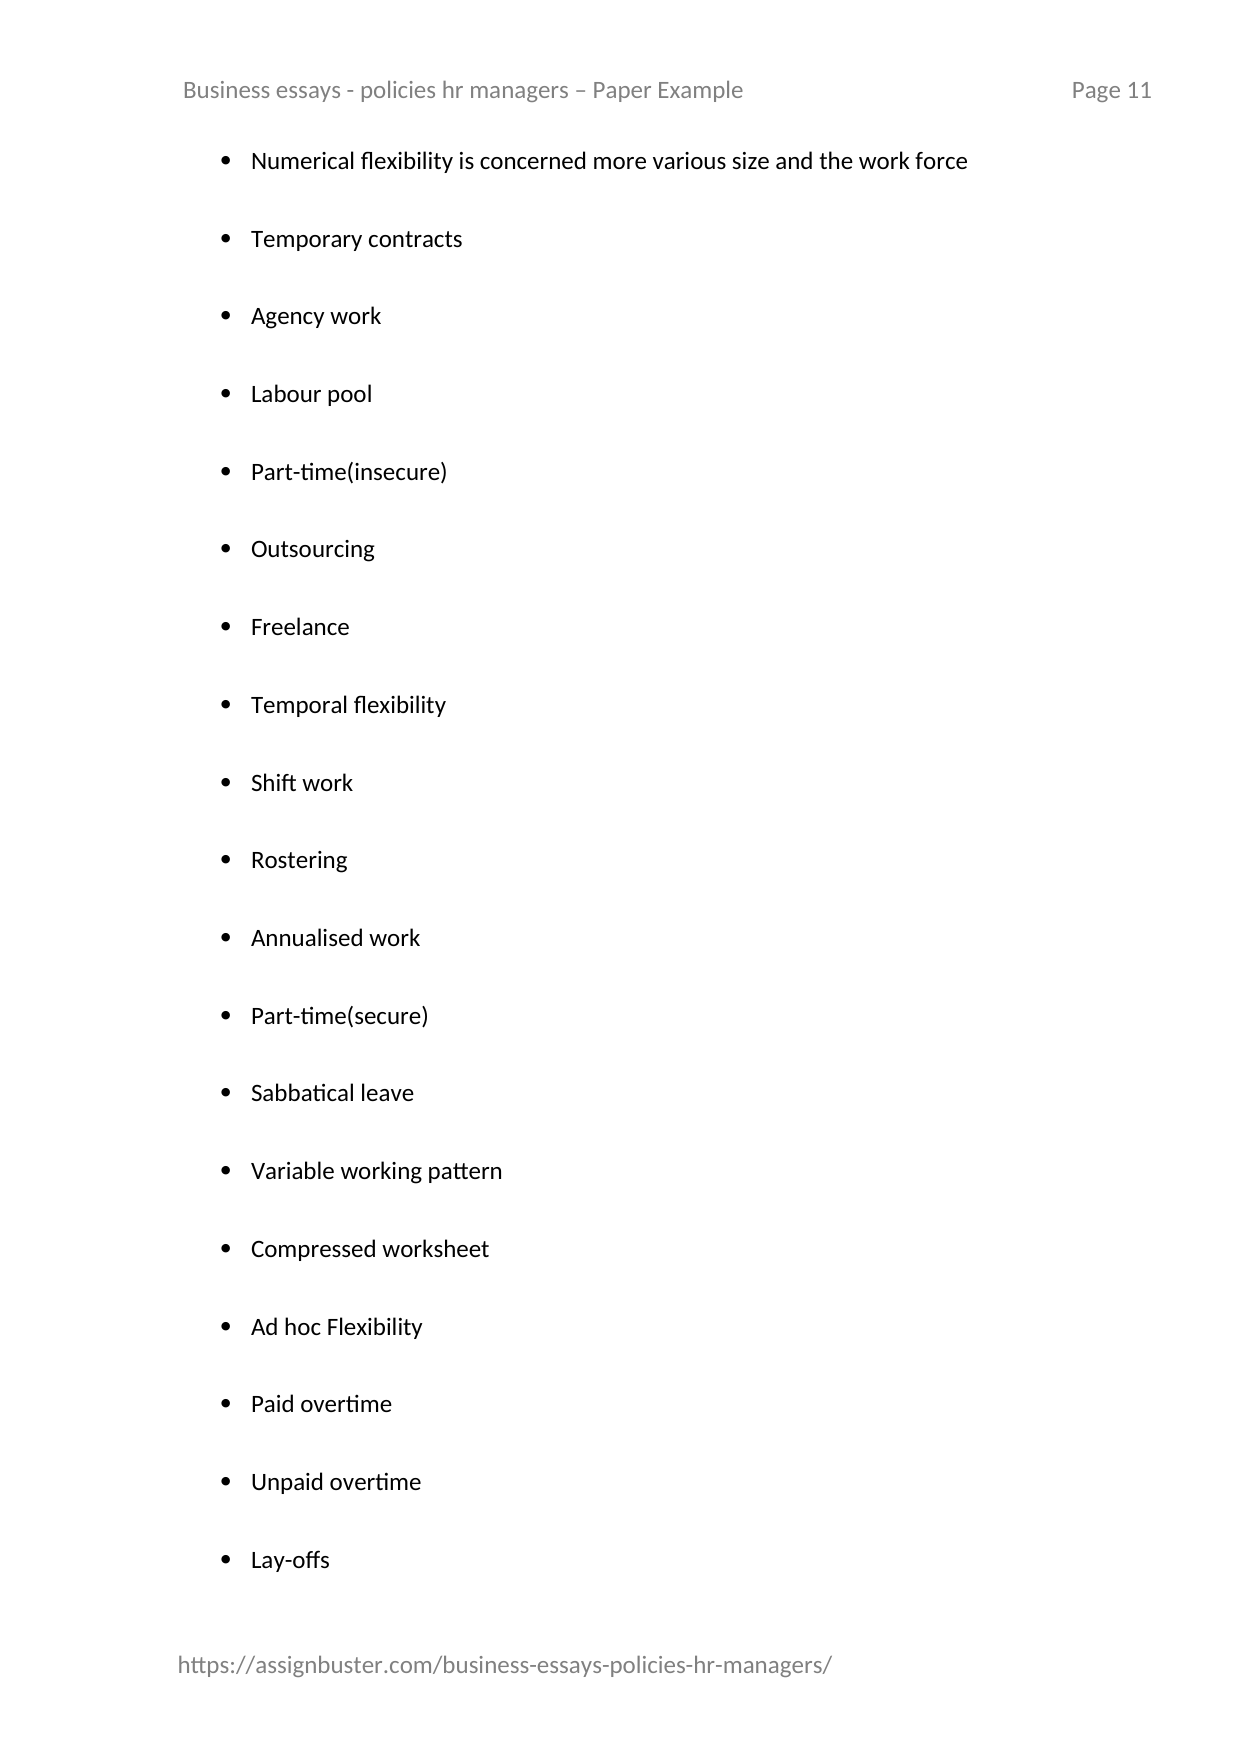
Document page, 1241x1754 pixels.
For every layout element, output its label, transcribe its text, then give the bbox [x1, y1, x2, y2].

list Variable working pattern [221, 1155, 1152, 1186]
list Numerical flexibility is concerned more various size and the work force [221, 145, 1152, 176]
list Part-time(secure) [221, 1000, 1152, 1030]
list Shift work [221, 767, 1152, 797]
list Outsourcing [221, 533, 1152, 564]
list Paid overtime [221, 1388, 1152, 1419]
list Lay-offs [221, 1544, 1152, 1574]
list Sabbatical leave [221, 1077, 1152, 1108]
list Labour pool [221, 378, 1152, 409]
list Unpaid overtime [221, 1466, 1152, 1497]
list Agency work [221, 300, 1152, 331]
list Freelance [221, 611, 1152, 642]
list Temporal flexibility [221, 689, 1152, 719]
list Compressed worksheet [221, 1233, 1152, 1263]
list Ad hoc Flexibility [221, 1311, 1152, 1341]
list Part-time(insecure) [221, 456, 1152, 486]
list Temporary contracts [221, 223, 1152, 253]
list Rostering [221, 844, 1152, 875]
list Annualised work [221, 922, 1152, 953]
